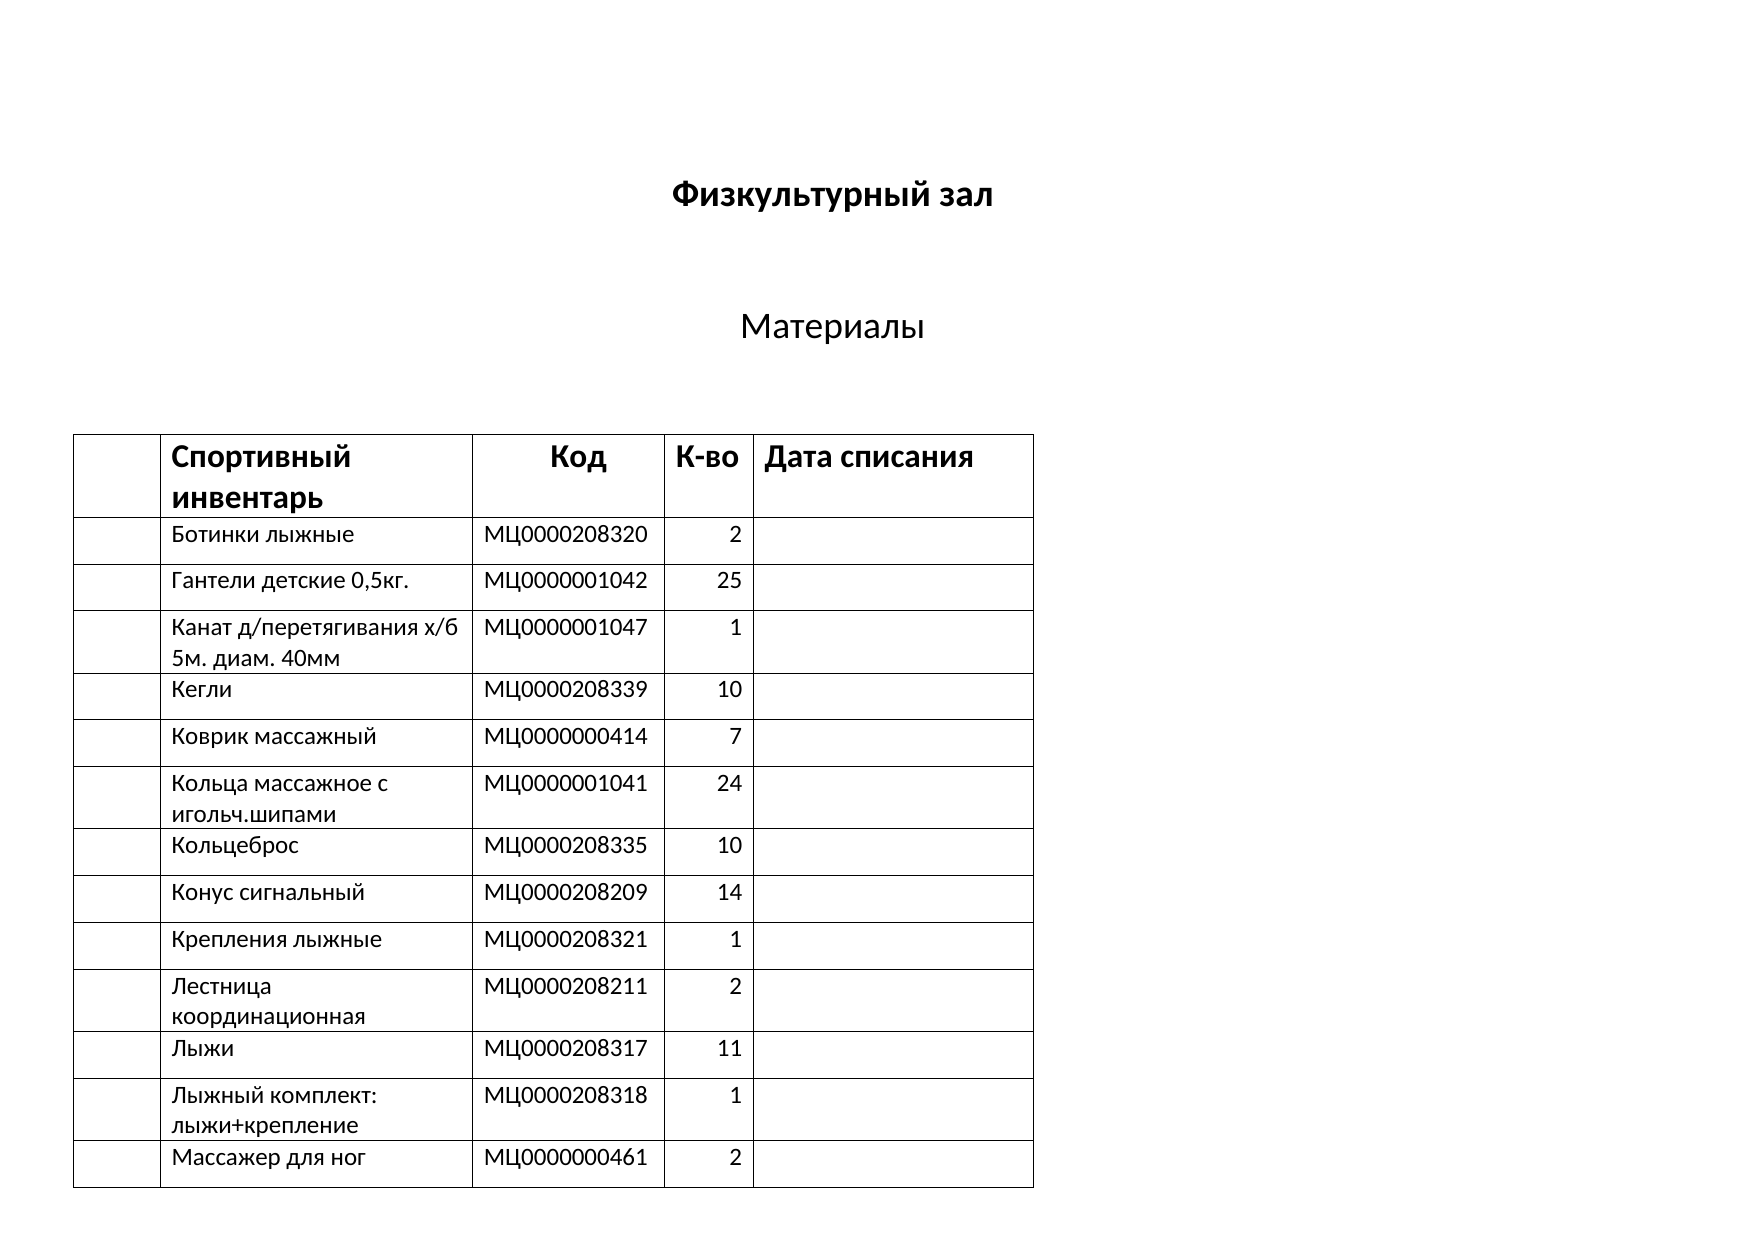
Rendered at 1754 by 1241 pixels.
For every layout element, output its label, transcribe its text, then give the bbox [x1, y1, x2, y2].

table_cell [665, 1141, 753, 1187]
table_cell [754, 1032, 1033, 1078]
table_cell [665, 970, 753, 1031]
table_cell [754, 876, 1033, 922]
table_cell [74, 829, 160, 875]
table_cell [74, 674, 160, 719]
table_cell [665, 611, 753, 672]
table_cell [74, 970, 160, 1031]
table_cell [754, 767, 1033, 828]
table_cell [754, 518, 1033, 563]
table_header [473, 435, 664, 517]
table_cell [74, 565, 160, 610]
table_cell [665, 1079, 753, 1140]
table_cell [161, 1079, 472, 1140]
text Физкультурный зал [0, 169, 1665, 215]
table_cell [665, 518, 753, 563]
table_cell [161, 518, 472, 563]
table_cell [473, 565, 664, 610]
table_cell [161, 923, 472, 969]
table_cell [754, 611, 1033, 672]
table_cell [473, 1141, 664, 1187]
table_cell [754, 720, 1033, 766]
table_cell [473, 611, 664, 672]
text Материалы [0, 302, 1665, 348]
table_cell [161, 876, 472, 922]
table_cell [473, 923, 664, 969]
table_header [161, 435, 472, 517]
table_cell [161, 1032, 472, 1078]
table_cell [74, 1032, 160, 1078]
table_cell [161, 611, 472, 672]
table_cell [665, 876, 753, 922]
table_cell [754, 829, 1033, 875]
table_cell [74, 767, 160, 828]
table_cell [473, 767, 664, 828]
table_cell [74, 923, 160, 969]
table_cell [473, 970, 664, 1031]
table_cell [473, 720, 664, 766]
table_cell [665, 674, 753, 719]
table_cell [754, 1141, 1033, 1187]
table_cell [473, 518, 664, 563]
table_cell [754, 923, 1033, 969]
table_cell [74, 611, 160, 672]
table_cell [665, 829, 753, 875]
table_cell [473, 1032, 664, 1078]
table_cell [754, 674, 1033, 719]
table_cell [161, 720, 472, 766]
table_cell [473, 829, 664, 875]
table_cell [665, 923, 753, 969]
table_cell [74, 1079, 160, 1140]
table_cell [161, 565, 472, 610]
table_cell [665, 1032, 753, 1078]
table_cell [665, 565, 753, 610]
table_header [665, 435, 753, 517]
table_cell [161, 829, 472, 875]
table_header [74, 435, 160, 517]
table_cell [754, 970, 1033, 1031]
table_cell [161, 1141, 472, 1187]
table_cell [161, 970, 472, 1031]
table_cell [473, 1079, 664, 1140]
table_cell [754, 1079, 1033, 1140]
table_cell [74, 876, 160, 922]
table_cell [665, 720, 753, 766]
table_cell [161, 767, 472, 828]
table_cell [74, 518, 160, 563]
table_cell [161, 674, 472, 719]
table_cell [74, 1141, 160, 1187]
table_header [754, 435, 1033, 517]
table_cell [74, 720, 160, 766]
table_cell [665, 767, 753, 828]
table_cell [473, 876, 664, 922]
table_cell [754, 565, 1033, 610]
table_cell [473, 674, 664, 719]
